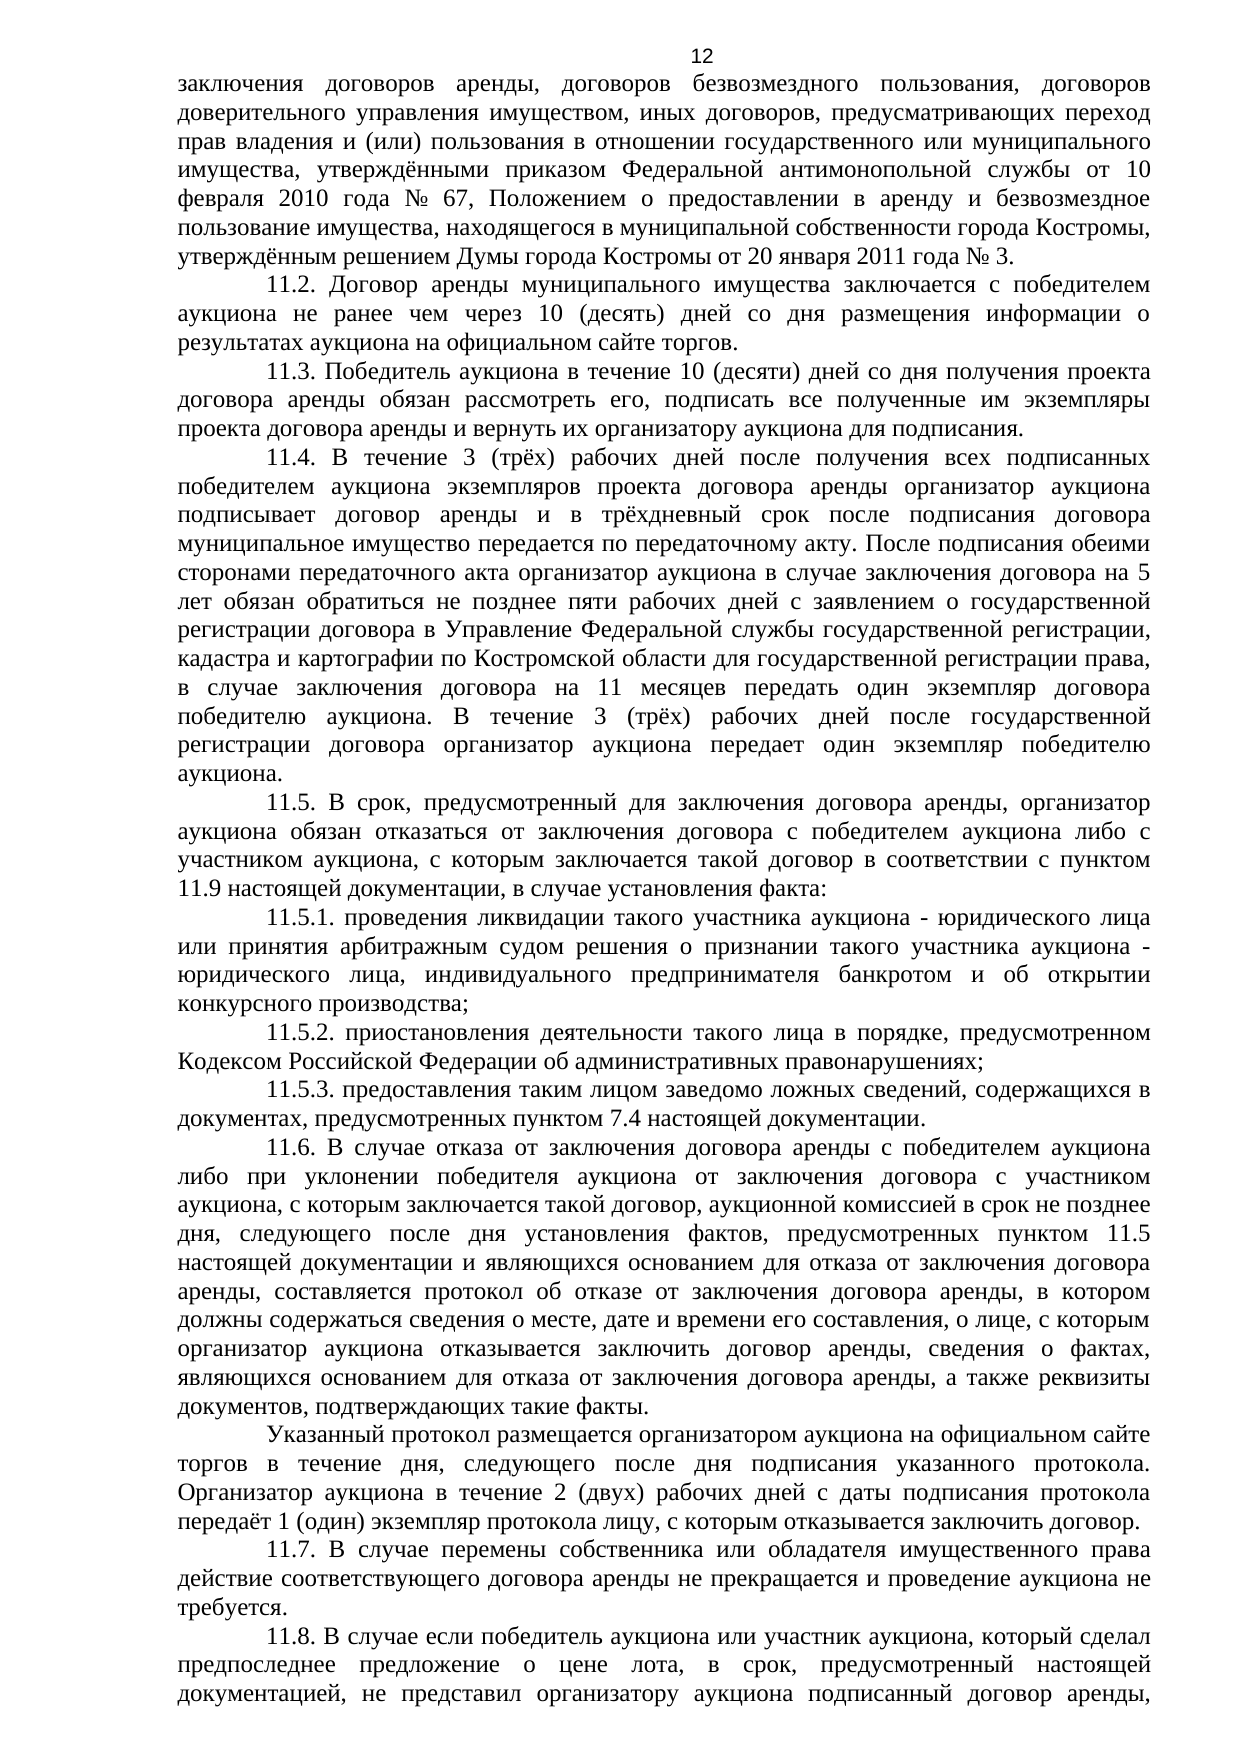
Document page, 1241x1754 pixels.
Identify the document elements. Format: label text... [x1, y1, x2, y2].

text 11.5.3. предоставления таким лицом заведомо ложных сведений, содержащихся в документах, предусмотренных пунктом 7.4 настоящей документации. [177, 1074, 1152, 1132]
text 11.2. Договор аренды муниципального имущества заключается с победителем аукциона не ранее чем через 10 (десять) дней со дня размещения информации о результатах аукциона на официальном сайте торгов. [177, 269, 1152, 356]
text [177, 1621, 1152, 1707]
text 11.7. В случае перемены собственника или обладателя имущественного права действие соответствующего договора аренды не прекращается и проведение аукциона не требуется. [177, 1534, 1152, 1621]
text 11.5.1. проведения ликвидации такого участника аукциона - юридического лица или принятия арбитражным судом решения о признании такого участника аукциона - юридического лица, индивидуального предпринимателя банкротом и об открытии конкурсного производства; [177, 902, 1152, 1017]
text 11.3. Победитель аукциона в течение 10 (десяти) дней со дня получения проекта договора аренды обязан рассмотреть его, подписать все полученные им экземпляры проекта договора аренды и вернуть их организатору аукциона для подписания. [177, 356, 1152, 442]
text 11.5.2. приостановления деятельности такого лица в порядке, предусмотренном Кодексом Российской Федерации об административных правонарушениях; [177, 1017, 1152, 1074]
text 11.6. В случае отказа от заключения договора аренды с победителем аукциона либо при уклонении победителя аукциона от заключения договора с участником аукциона, с которым заключается такой договор, аукционной комиссией в срок не позднее дня, следующего после дня установления фактов, предусмотренных пунктом 11.5 настоящей документации и являющихся основанием для отказа от заключения договора аренды, составляется протокол об отказе от заключения договора аренды, в котором должны содержаться сведения о месте, дате и времени его составления, о лице, с которым организатор аукциона отказывается заключить договор аренды, сведения о фактах, являющихся основанием для отказа от заключения договора аренды, а также реквизиты документов, подтверждающих такие факты. [177, 1132, 1152, 1419]
text Указанный протокол размещается организатором аукциона на официальном сайте торгов в течение дня, следующего после дня подписания указанного протокола. Организатор аукциона в течение 2 (двух) рабочих дней с даты подписания протокола передаёт 1 (один) экземпляр протокола лицу, с которым отказывается заключить договор. [177, 1419, 1152, 1534]
text 11.4. В течение 3 (трёх) рабочих дней после получения всех подписанных победителем аукциона экземпляров проекта договора аренды организатор аукциона подписывает договор аренды и в трёхдневный срок после подписания договора муниципальное имущество передается по передаточному акту. После подписания обеими сторонами передаточного акта организатор аукциона в случае заключения договора на 5 лет обязан обратиться не позднее пяти рабочих дней с заявлением о государственной регистрации договора в Управление Федеральной службы государственной регистрации, кадастра и картографии по Костромской области для государственной регистрации права, в случае заключения договора на 11 месяцев передать один экземпляр договора победителю аукциона. В течение 3 (трёх) рабочих дней после государственной регистрации договора организатор аукциона передает один экземпляр победителю аукциона. [177, 442, 1152, 787]
text 11.5. В срок, предусмотренный для заключения договора аренды, организатор аукциона обязан отказаться от заключения договора с победителем аукциона либо с участником аукциона, с которым заключается такой договор в соответствии с пунктом 11.9 настоящей документации, в случае установления факта: [177, 787, 1152, 902]
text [177, 68, 1152, 269]
